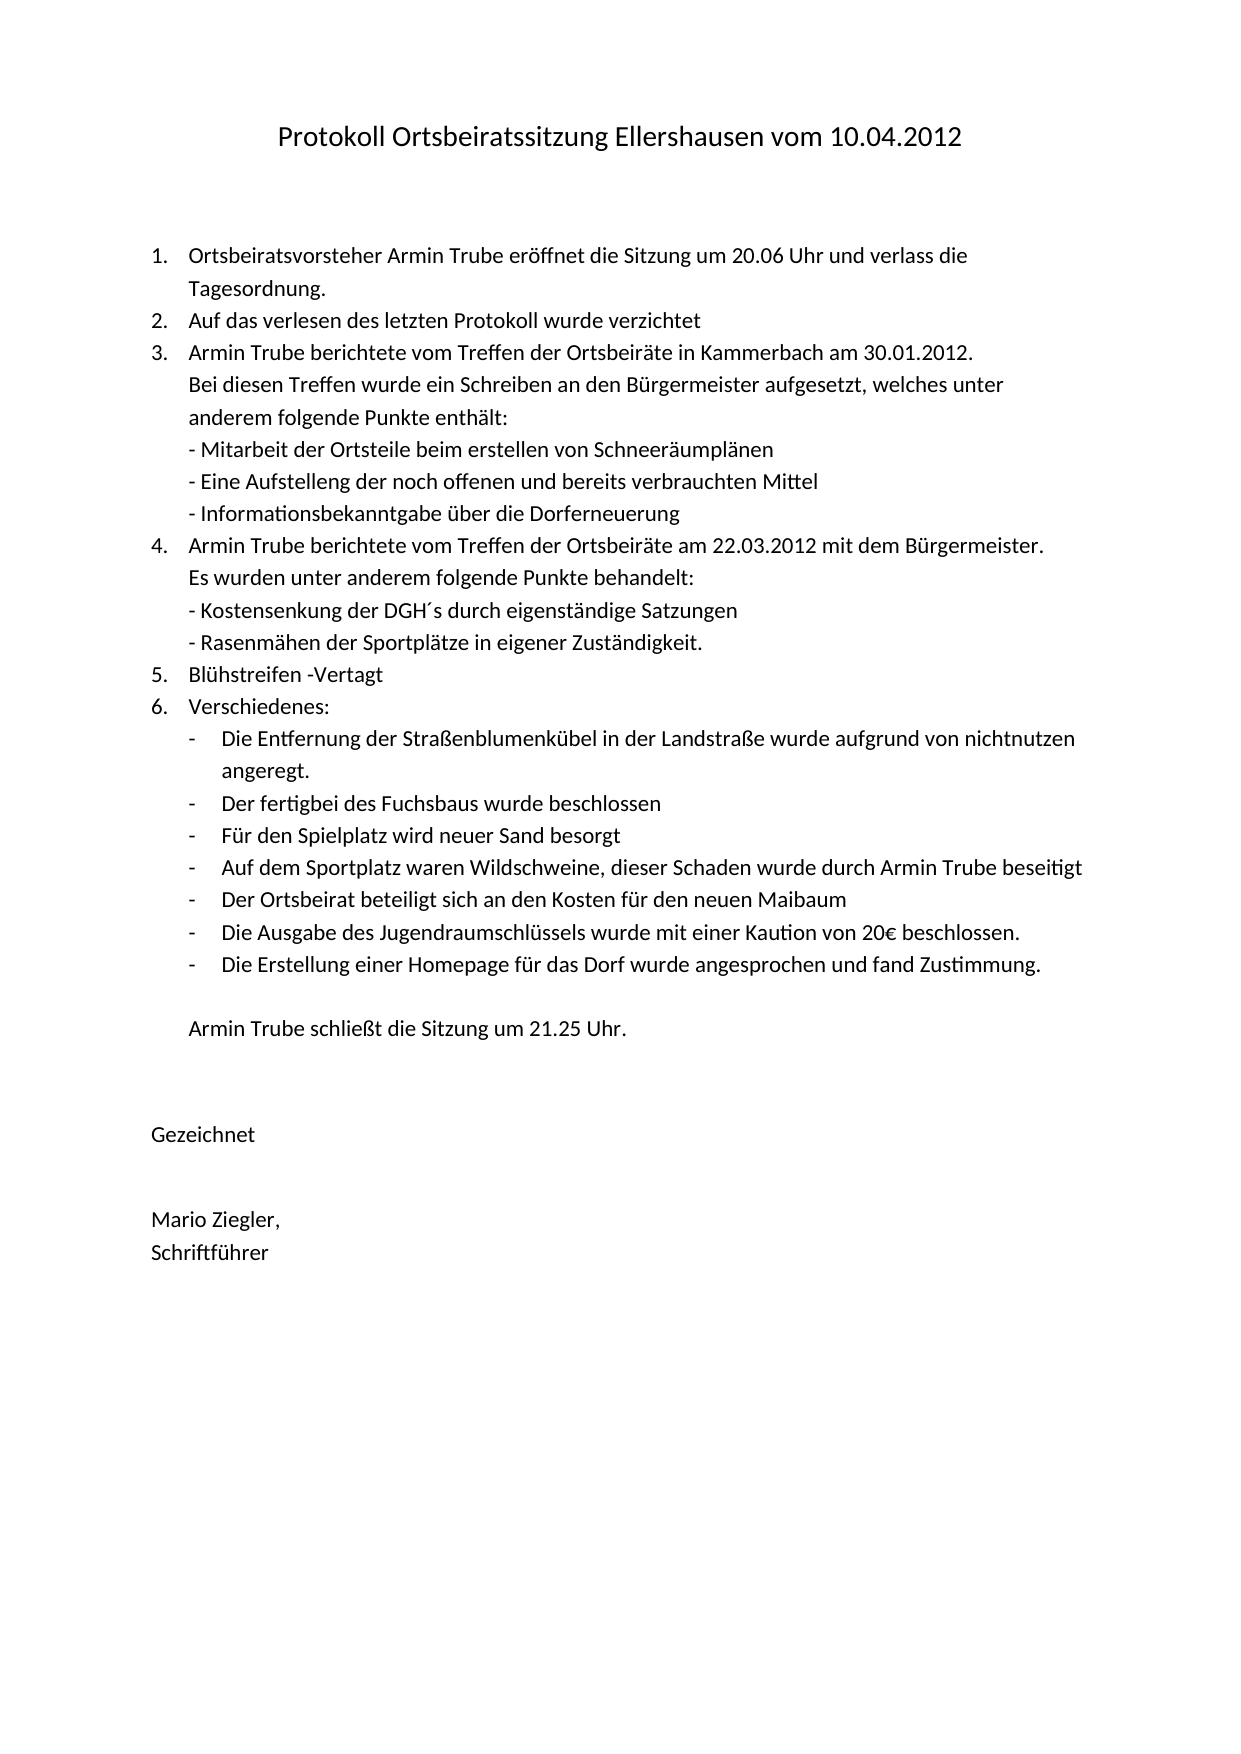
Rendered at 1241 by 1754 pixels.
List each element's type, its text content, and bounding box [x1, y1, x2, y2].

list Auf das verlesen des letzten Protokoll wurde verzichtet [151, 306, 1093, 334]
list Ortsbeiratsvorsteher Armin Trube eröffnet die Sitzung um 20.06 Uhr und verlass die Tagesordnung. [151, 242, 1093, 302]
list Armin Trube berichtete vom Treffen der Ortsbeiräte am 22.03.2012 mit dem Bürgermeister. Es wurden unter anderem folgende Punkte behandelt: - Kostensenkung der DGH´s durch eigenständige Satzungen - Rasenmähen der Sportplätze in eigener Zuständigkeit. [151, 531, 1093, 656]
text Mario Ziegler, Schriftführer [151, 1173, 1093, 1298]
text Protokoll Ortsbeiratssitzung Ellershausen vom 10.04.2012 [148, 118, 1093, 154]
text Gezeichnet [151, 1120, 1093, 1148]
list Armin Trube schließt die Sitzung um 21.25 Uhr. [188, 1014, 1093, 1042]
list Blühstreifen -Vertagt [151, 660, 1093, 688]
list Verschiedenes: - Die Entfernung der Straßenblumenkübel in der Landstraße wurde aufgrund von nichtnutzen angeregt. - Der fertigbei des Fuchsbaus wurde beschlossen - Für den Spielplatz wird neuer Sand besorgt - Auf dem Sportplatz waren Wildschweine, dieser Schaden wurde durch Armin Trube beseitigt - Der Ortsbeirat beteiligt sich an den Kosten für den neuen Maibaum - Die Ausgabe des Jugendraumschlüssels wurde mit einer Kaution von 20€ beschlossen. - Die Erstellung einer Homepage für das Dorf wurde angesprochen und fand Zustimmung. [151, 692, 1093, 978]
list Armin Trube berichtete vom Treffen der Ortsbeiräte in Kammerbach am 30.01.2012. Bei diesen Treffen wurde ein Schreiben an den Bürgermeister aufgesetzt, welches unter anderem folgende Punkte enthält: - Mitarbeit der Ortsteile beim erstellen von Schneeräumplänen - Eine Aufstelleng der noch offenen und bereits verbrauchten Mittel - Informationsbekanntgabe über die Dorferneuerung [151, 338, 1093, 527]
